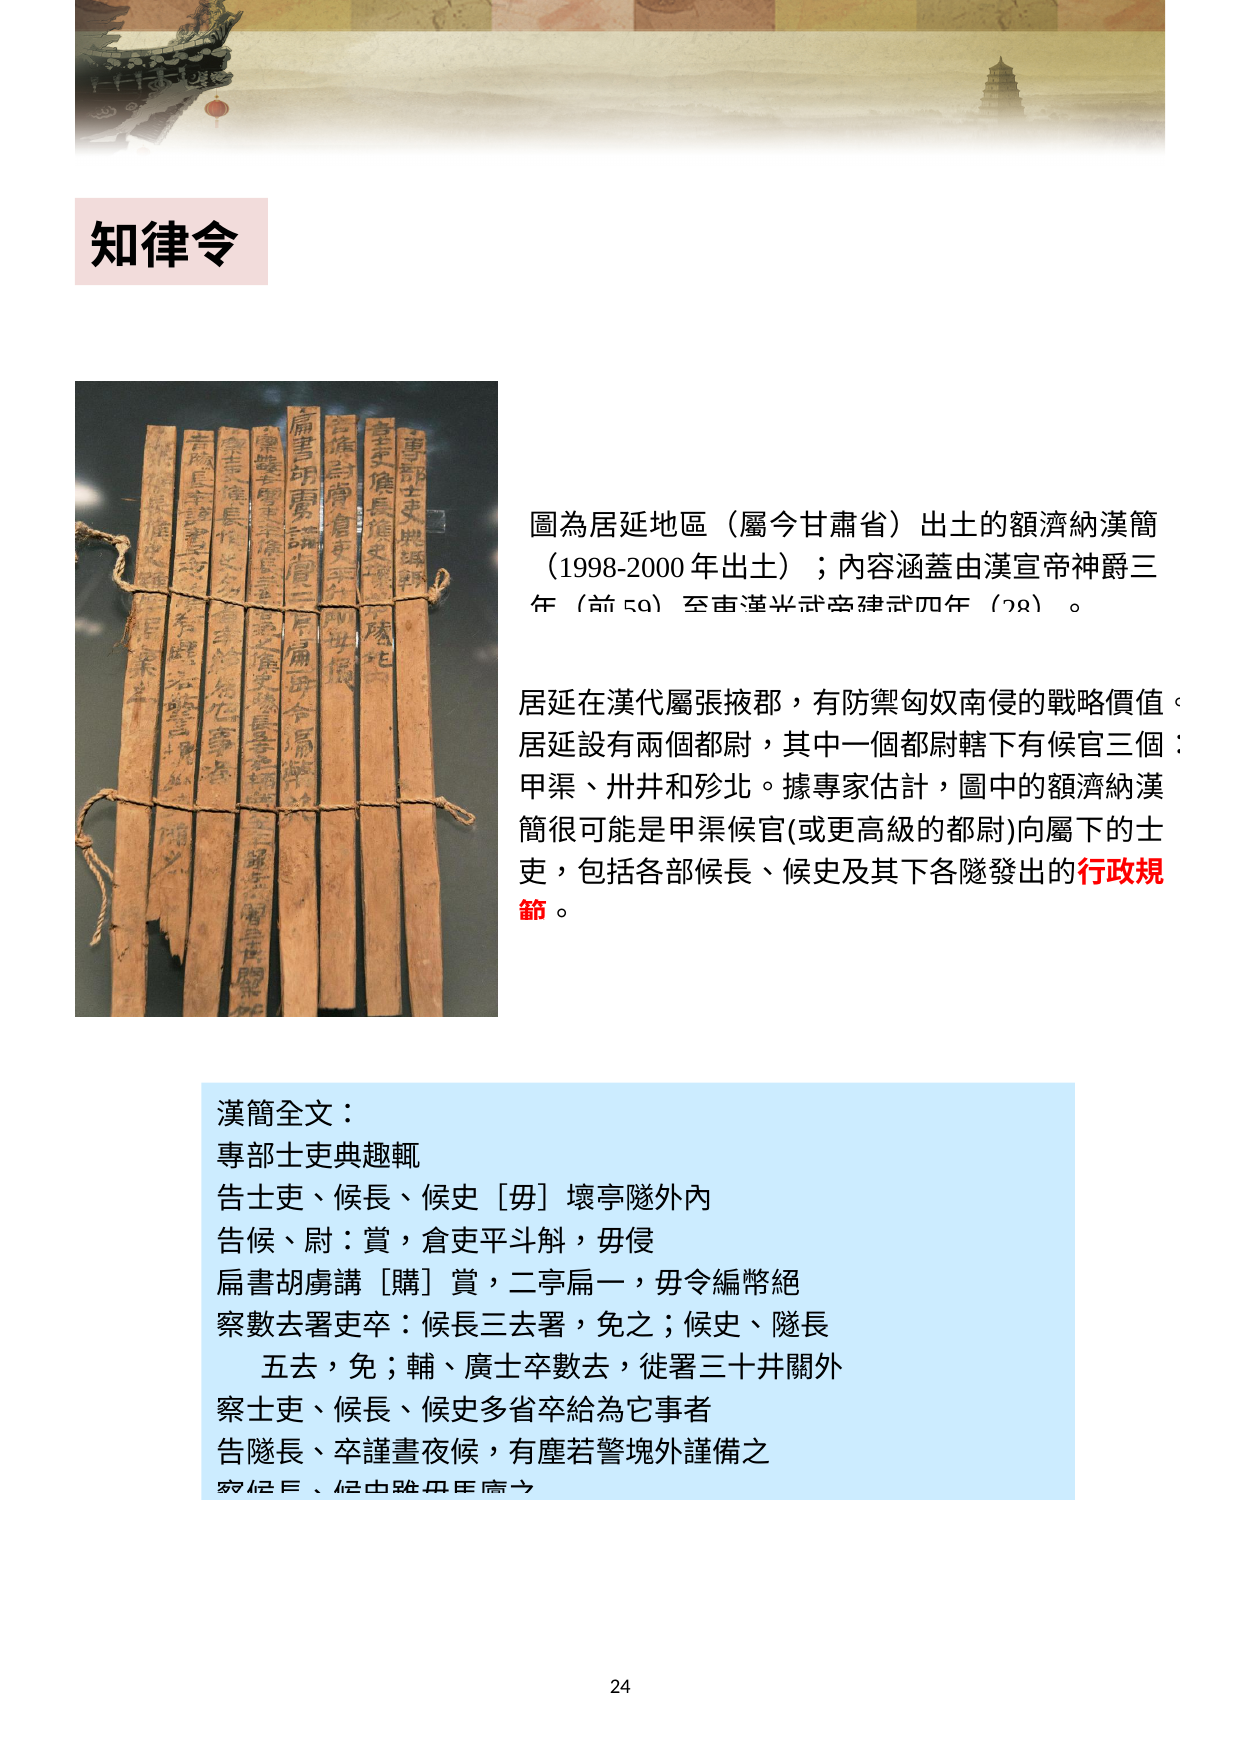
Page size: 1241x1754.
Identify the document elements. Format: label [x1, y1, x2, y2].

picture [75, 381, 498, 1017]
picture [75, 0, 1166, 166]
